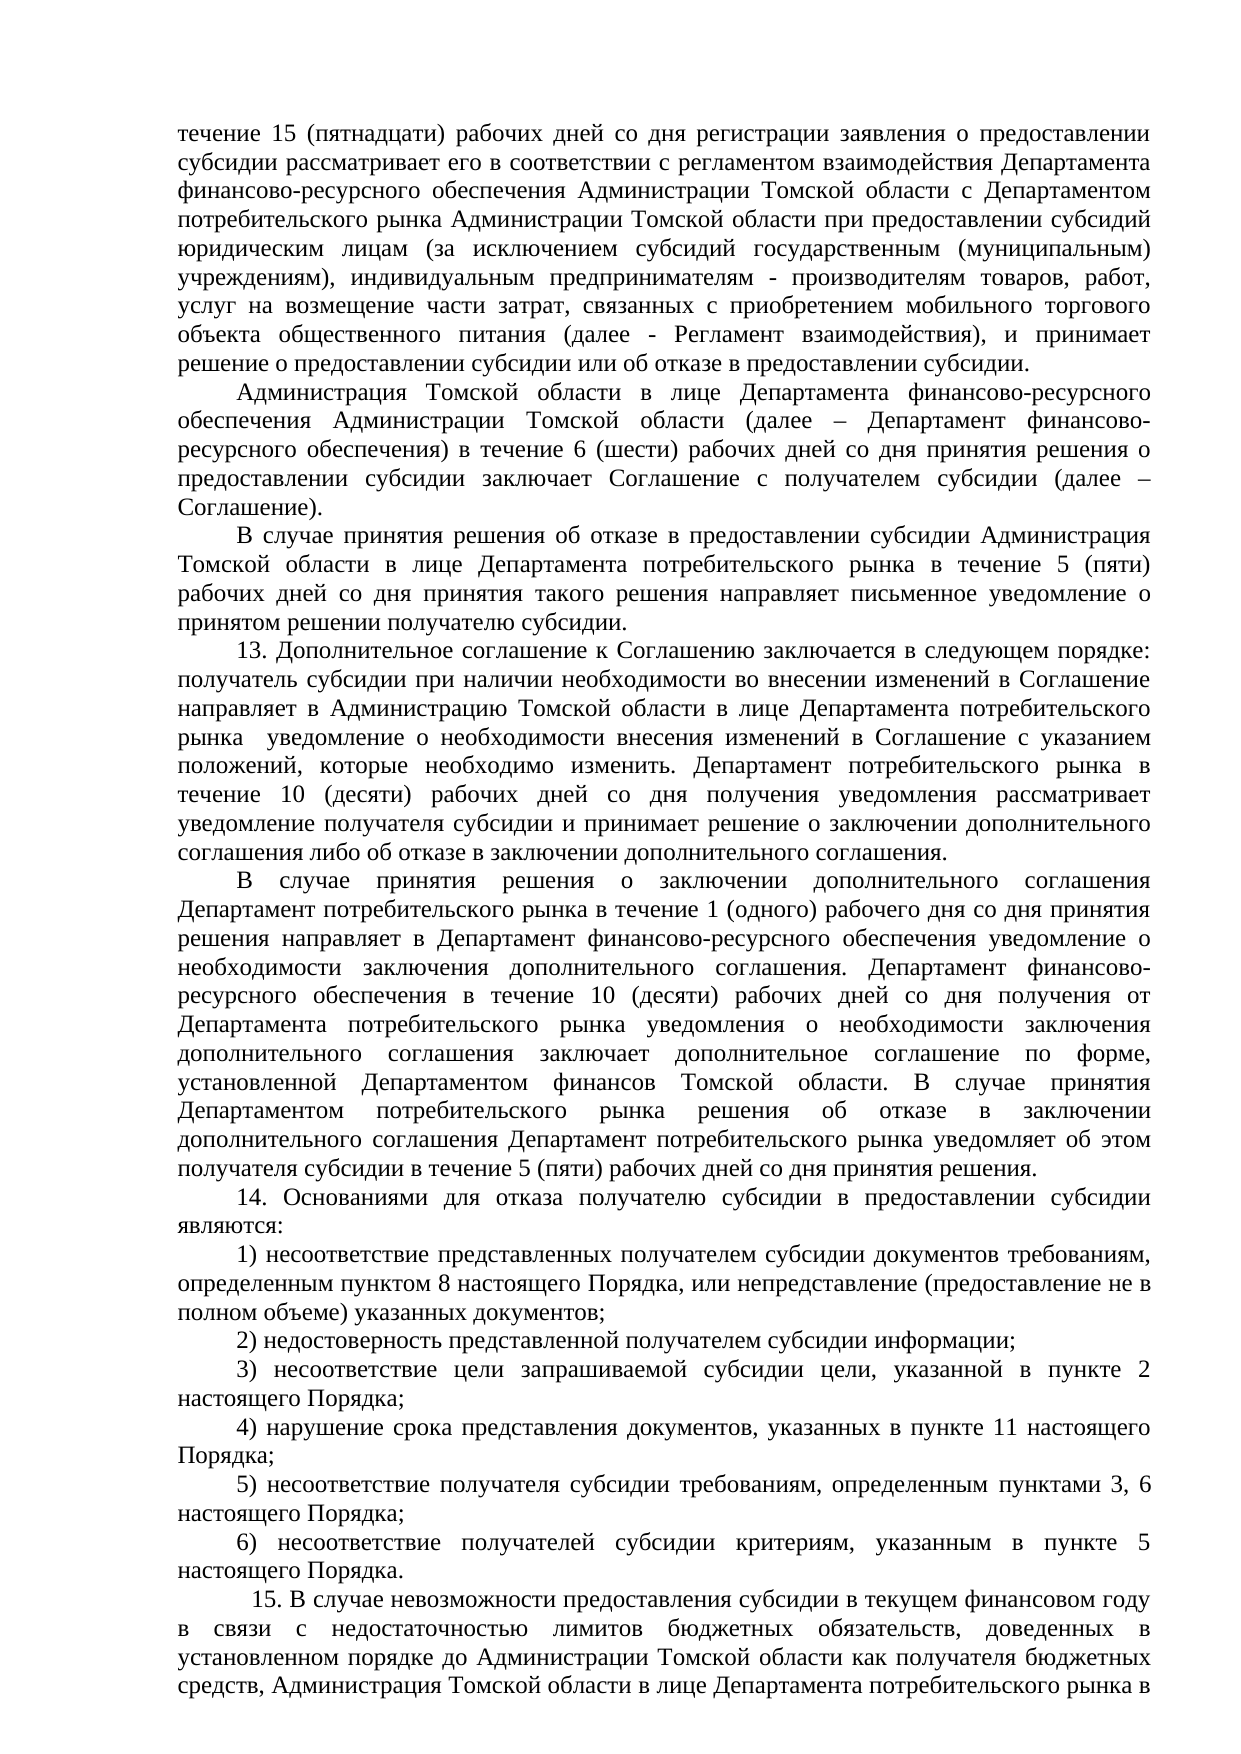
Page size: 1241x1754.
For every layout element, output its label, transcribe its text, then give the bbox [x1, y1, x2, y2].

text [177, 118, 1152, 377]
text 13. Дополнительное соглашение к Соглашению заключается в следующем порядке: получатель субсидии при наличии необходимости во внесении изменений в Соглашение направляет в Администрацию Томской области в лице Департамента потребительского рынка уведомление о необходимости внесения изменений в Соглашение с указанием положений, которые необходимо изменить. Департамент потребительского рынка в течение 10 (десяти) рабочих дней со дня получения уведомления рассматривает уведомление получателя субсидии и принимает решение о заключении дополнительного соглашения либо об отказе в заключении дополнительного соглашения. [177, 636, 1152, 866]
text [177, 1584, 1152, 1699]
text Администрация Томской области в лице Департамента финансово-ресурсного обеспечения Администрации Томской области (далее – Департамент финансово-ресурсного обеспечения) в течение 6 (шести) рабочих дней со дня принятия решения о предоставлении субсидии заключает Соглашение с получателем субсидии (далее –Соглашение). [177, 377, 1152, 521]
text В случае принятия решения о заключении дополнительного соглашения Департамент потребительского рынка в течение 1 (одного) рабочего дня со дня принятия решения направляет в Департамент финансово-ресурсного обеспечения уведомление о необходимости заключения дополнительного соглашения. Департамент финансово-ресурсного обеспечения в течение 10 (десяти) рабочих дней со дня получения от Департамента потребительского рынка уведомления о необходимости заключения дополнительного соглашения заключает дополнительное соглашение по форме, установленной Департаментом финансов Томской области. В случае принятия Департаментом потребительского рынка решения об отказе в заключении дополнительного соглашения Департамент потребительского рынка уведомляет об этом получателя субсидии в течение 5 (пяти) рабочих дней со дня принятия решения. [177, 866, 1152, 1182]
text 1) несоответствие представленных получателем субсидии документов требованиям, определенным пунктом 8 настоящего Порядка, или непредставление (предоставление не в полном объеме) указанных документов; [177, 1239, 1152, 1326]
text 4) нарушение срока представления документов, указанных в пункте 11 настоящего Порядка; [177, 1412, 1152, 1469]
text 6) несоответствие получателей субсидии критериям, указанным в пункте 5 настоящего Порядка. [177, 1527, 1152, 1584]
text В случае принятия решения об отказе в предоставлении субсидии Администрация Томской области в лице Департамента потребительского рынка в течение 5 (пяти) рабочих дней со дня принятия такого решения направляет письменное уведомление о принятом решении получателю субсидии. [177, 521, 1152, 636]
text 5) несоответствие получателя субсидии требованиям, определенным пунктами 3, 6 настоящего Порядка; [177, 1469, 1152, 1527]
text 3) несоответствие цели запрашиваемой субсидии цели, указанной в пункте 2 настоящего Порядка; [177, 1354, 1152, 1412]
text 14. Основаниями для отказа получателю субсидии в предоставлении субсидии являются: [177, 1182, 1152, 1239]
text 2) недостоверность представленной получателем субсидии информации; [177, 1326, 1152, 1354]
